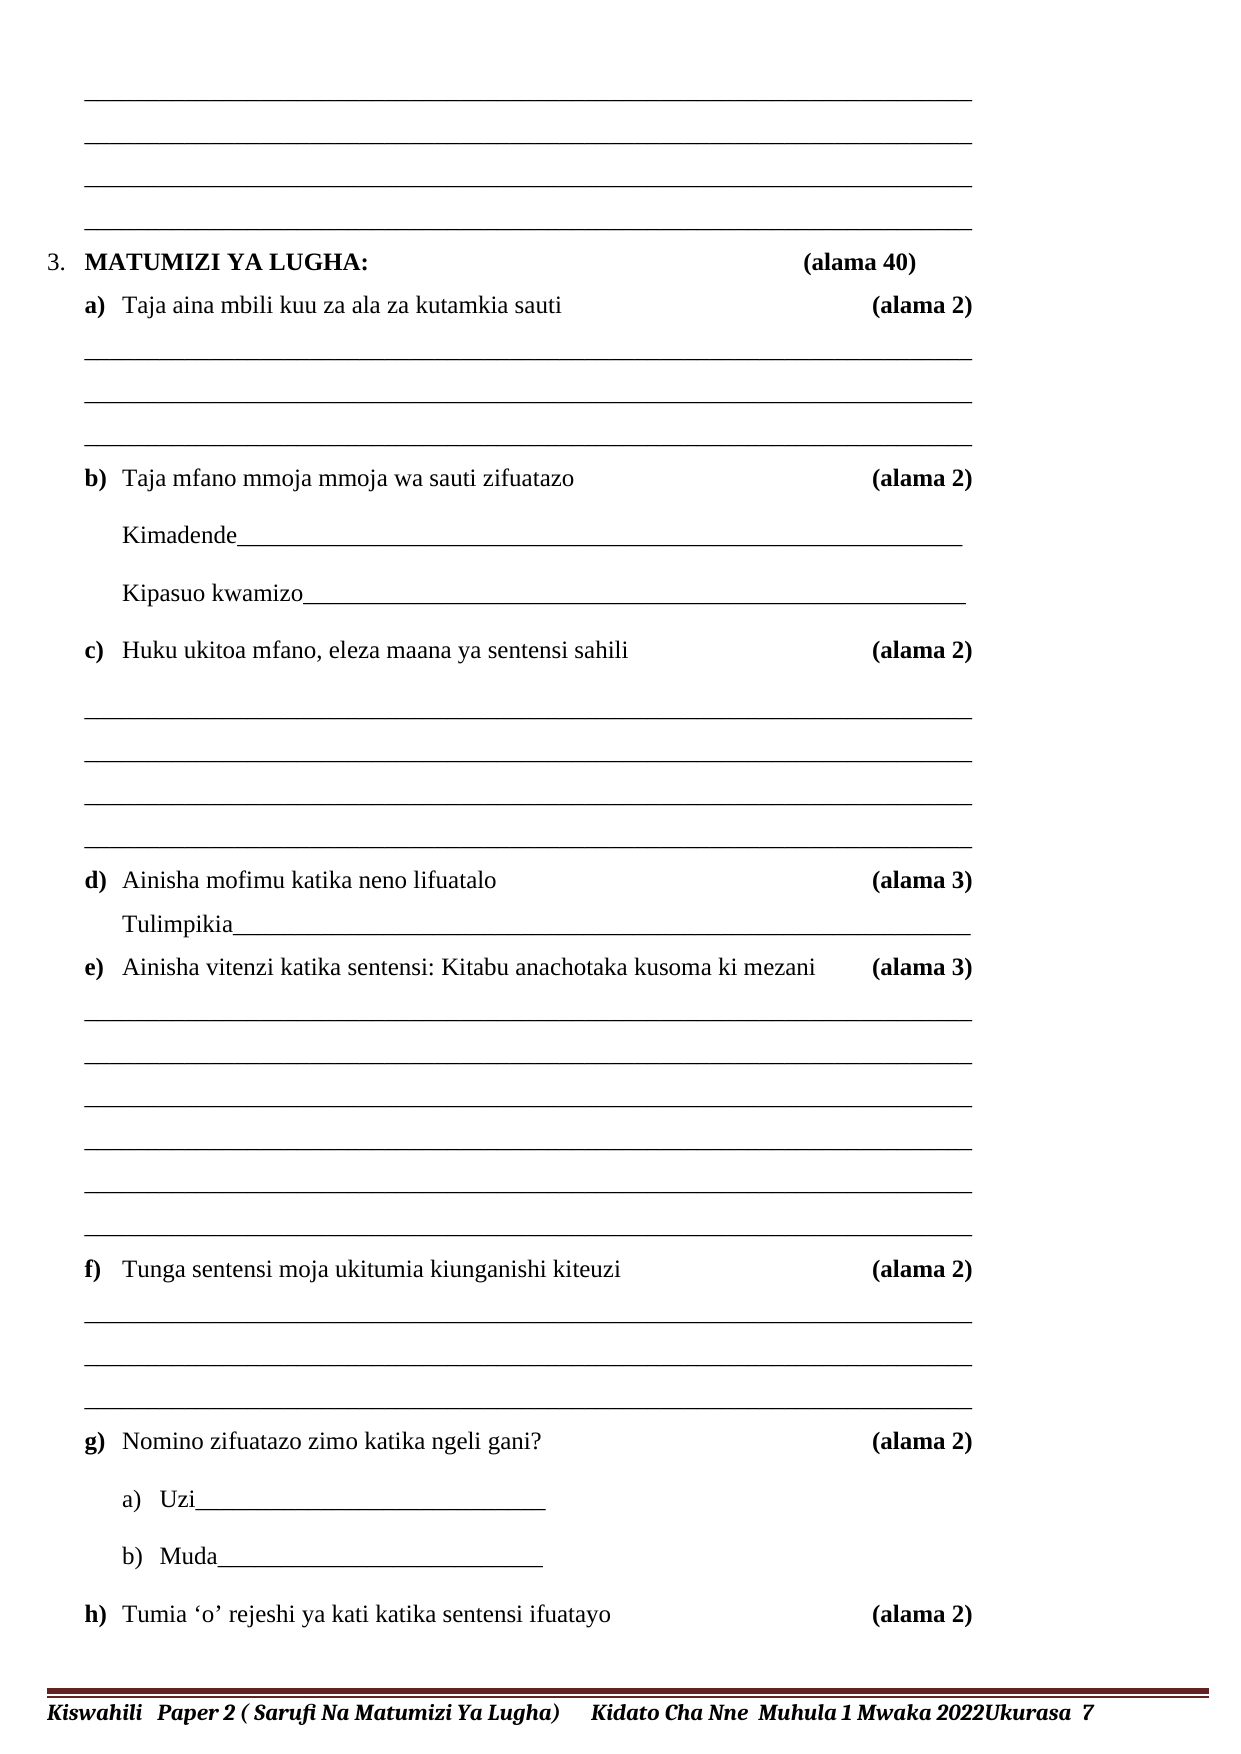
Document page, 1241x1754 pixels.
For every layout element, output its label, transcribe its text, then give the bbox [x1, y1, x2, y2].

text Tulimpikia___________________________________________________________ [122, 909, 1209, 937]
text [84, 161, 1209, 190]
list Ainisha mofimu katika neno lifuatalo (alama 3) [84, 866, 1209, 894]
list Ainisha vitenzi katika sentensi: Kitabu anachotaka kusoma ki mezani (alama 3) [84, 952, 1209, 981]
text _______________________________________________________________________ [84, 1340, 1209, 1369]
text _______________________________________________________________________ [84, 822, 1209, 851]
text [84, 204, 1209, 233]
list MATUMIZI YA LUGHA: (alama 40) [47, 247, 1209, 276]
text Kipasuo kwamizo_____________________________________________________ [122, 578, 1209, 607]
text Kimadende__________________________________________________________ [122, 521, 1209, 549]
text _______________________________________________________________________ [84, 1297, 1209, 1326]
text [84, 75, 1209, 104]
text _______________________________________________________________________ [84, 693, 1209, 722]
text _______________________________________________________________________ [84, 779, 1209, 808]
list Taja aina mbili kuu za ala za kutamkia sauti (alama 2) [84, 291, 1209, 319]
text _______________________________________________________________________ [47, 377, 1209, 406]
list Muda__________________________ [122, 1541, 1209, 1570]
text _______________________________________________________________________ [84, 1383, 1209, 1412]
list Tunga sentensi moja ukitumia kiunganishi kiteuzi (alama 2) [84, 1254, 1209, 1282]
list Tumia ‘o’ rejeshi ya kati katika sentensi ifuatayo (alama 2) [84, 1599, 1209, 1627]
text _______________________________________________________________________ [47, 736, 1209, 765]
text _______________________________________________________________________ [84, 334, 1209, 362]
text _______________________________________________________________________ [47, 1038, 1209, 1067]
list Uzi____________________________ [122, 1484, 1209, 1512]
text _______________________________________________________________________ [84, 995, 1209, 1024]
list Huku ukitoa mfano, eleza maana ya sentensi sahili (alama 2) [84, 636, 1209, 664]
text _______________________________________________________________________ [84, 1124, 1209, 1153]
list Nomino zifuatazo zimo katika ngeli gani? (alama 2) [84, 1426, 1209, 1455]
text _______________________________________________________________________ [84, 1211, 1209, 1239]
list Taja mfano mmoja mmoja wa sauti zifuatazo (alama 2) [84, 463, 1209, 492]
text _______________________________________________________________________ [84, 1167, 1209, 1196]
text _______________________________________________________________________ [47, 1081, 1209, 1110]
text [84, 118, 1209, 147]
text _______________________________________________________________________ [47, 420, 1209, 449]
